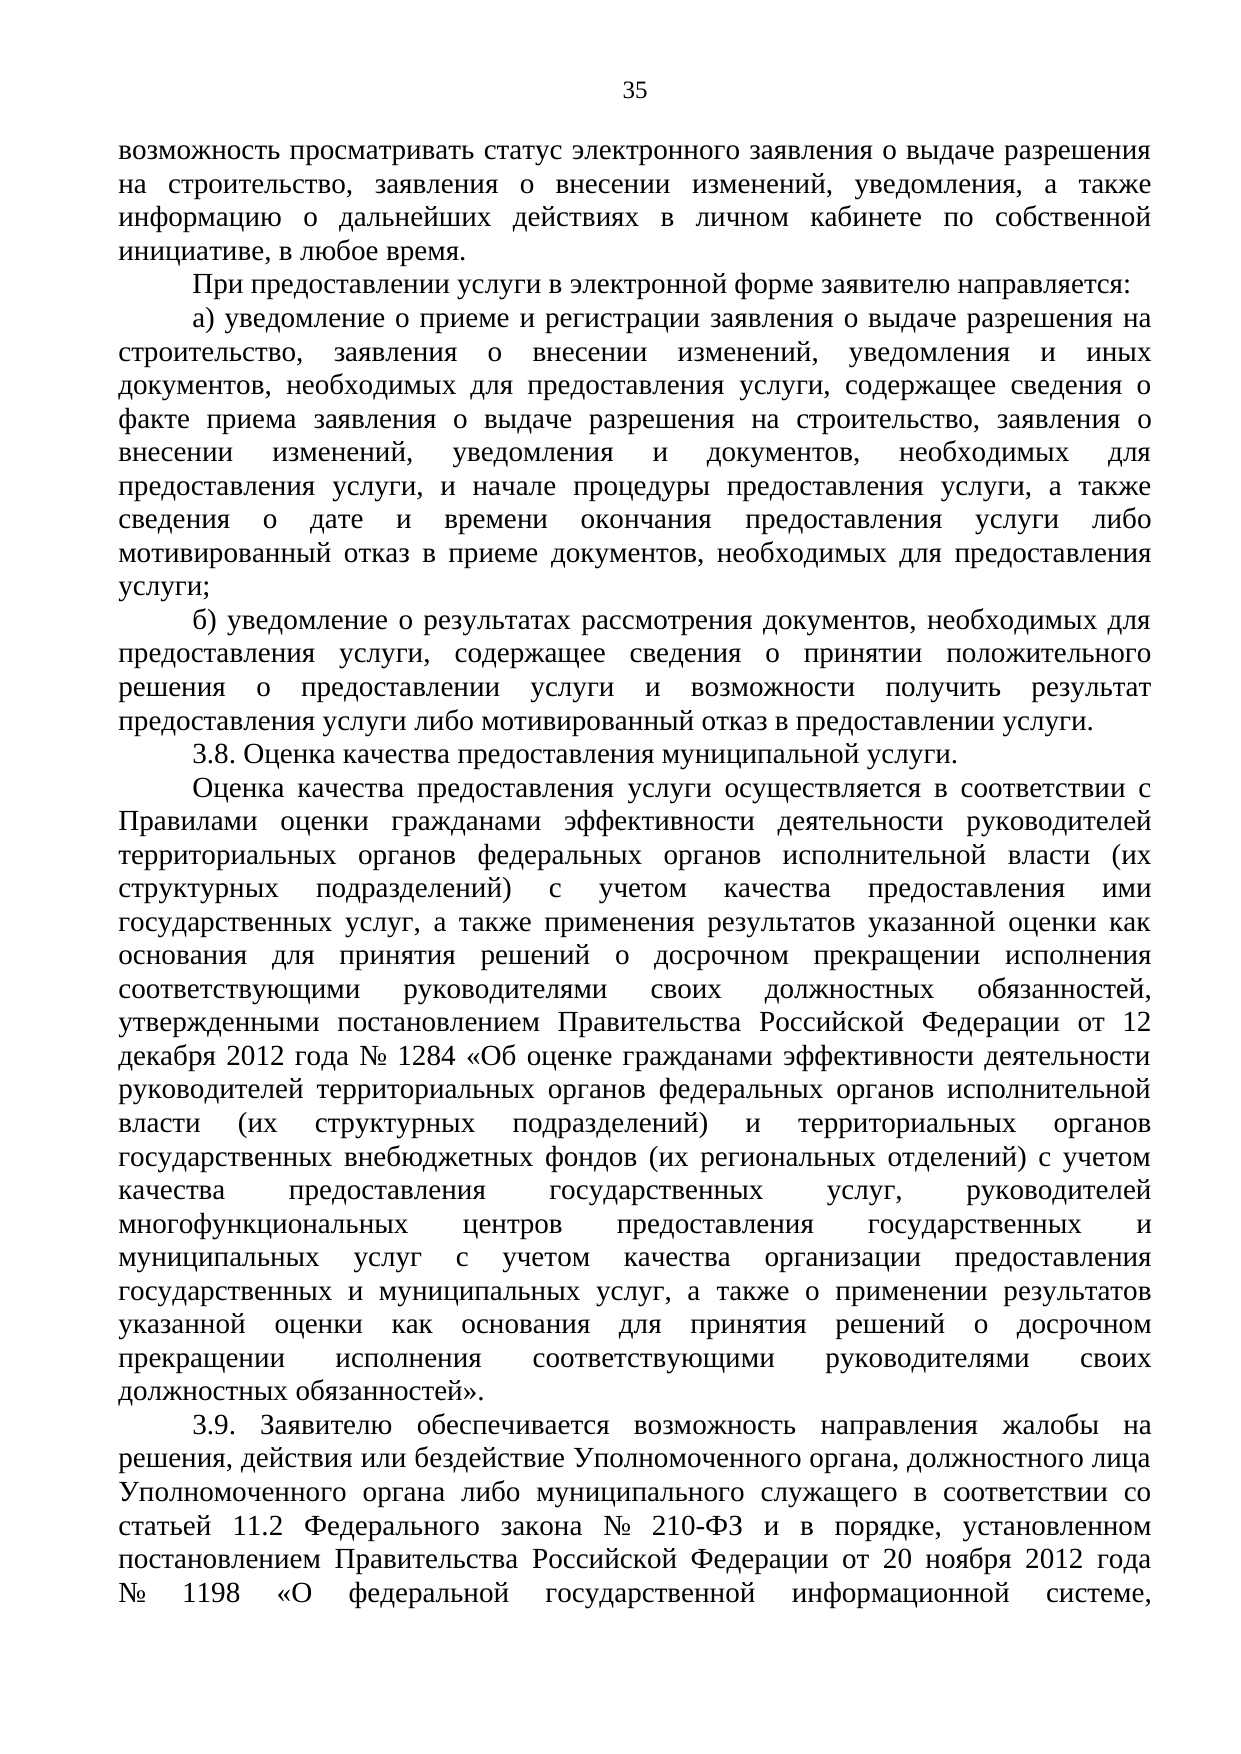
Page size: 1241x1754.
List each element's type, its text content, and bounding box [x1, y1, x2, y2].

text 3.8. Оценка качества предоставления муниципальной услуги. [118, 736, 1152, 770]
text б) уведомление о результатах рассмотрения документов, необходимых для предоставления услуги, содержащее сведения о принятии положительного решения о предоставлении услуги и возможности получить результат предоставления услуги либо мотивированный отказ в предоставлении услуги. [118, 602, 1152, 736]
text а) уведомление о приеме и регистрации заявления о выдаче разрешения на строительство, заявления о внесении изменений, уведомления и иных документов, необходимых для предоставления услуги, содержащее сведения о факте приема заявления о выдаче разрешения на строительство, заявления о внесении изменений, уведомления и документов, необходимых для предоставления услуги, и начале процедуры предоставления услуги, а также сведения о дате и времени окончания предоставления услуги либо мотивированный отказ в приеме документов, необходимых для предоставления услуги; [118, 300, 1152, 602]
text При предоставлении услуги в электронной форме заявителю направляется: [118, 267, 1152, 300]
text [118, 132, 1152, 267]
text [118, 1407, 1152, 1608]
text Оценка качества предоставления услуги осуществляется в соответствии с Правилами оценки гражданами эффективности деятельности руководителей территориальных органов федеральных органов исполнительной власти (их структурных подразделений) с учетом качества предоставления ими государственных услуг, а также применения результатов указанной оценки как основания для принятия решений о досрочном прекращении исполнения соответствующими руководителями своих должностных обязанностей, утвержденными постановлением Правительства Российской Федерации от 12 декабря 2012 года № 1284 «Об оценке гражданами эффективности деятельности руководителей территориальных органов федеральных органов исполнительной власти (их структурных подразделений) и территориальных органов государственных внебюджетных фондов (их региональных отделений) с учетом качества предоставления государственных услуг, руководителей многофункциональных центров предоставления государственных и муниципальных услуг с учетом качества организации предоставления государственных и муниципальных услуг, а также о применении результатов указанной оценки как основания для принятия решений о досрочном прекращении исполнения соответствующими руководителями своих должностных обязанностей». [118, 770, 1152, 1407]
